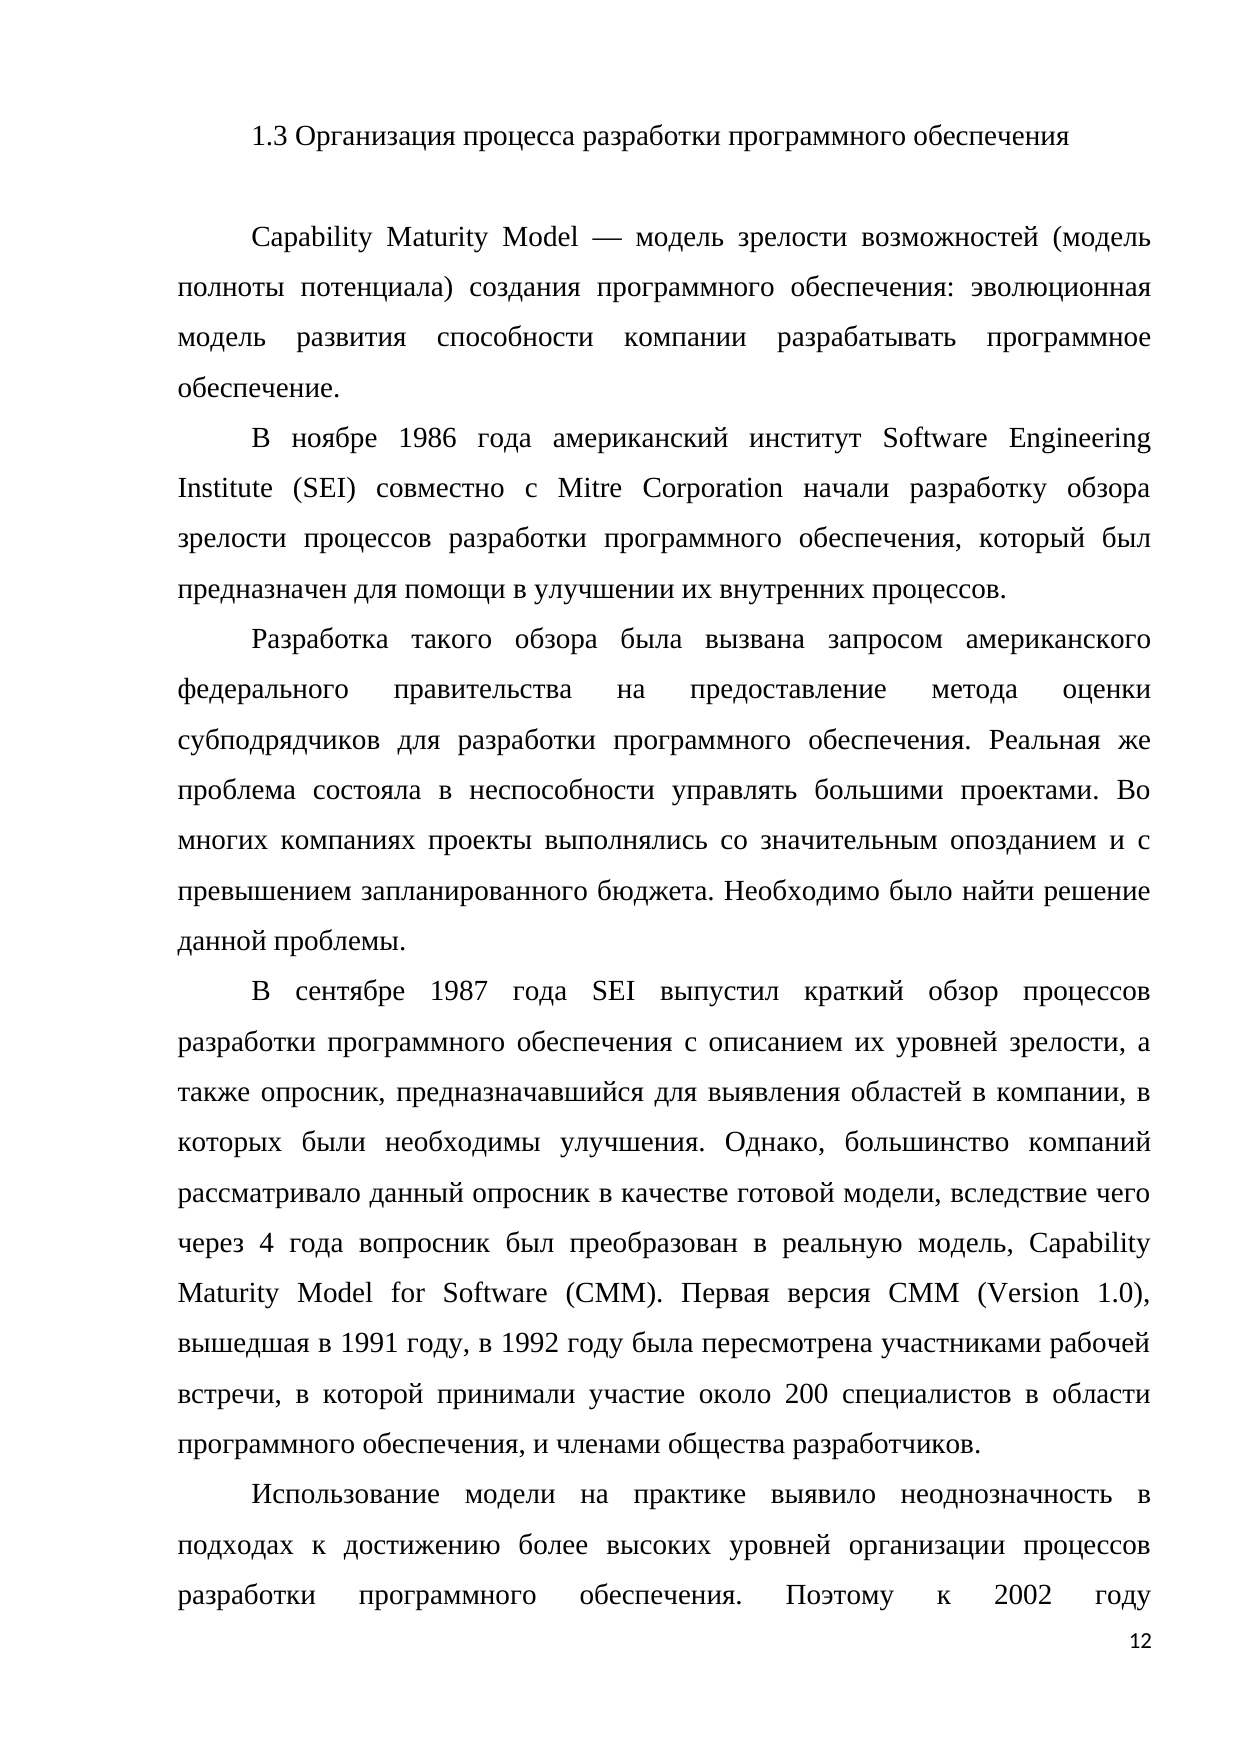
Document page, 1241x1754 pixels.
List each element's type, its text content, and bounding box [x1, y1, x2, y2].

text В сентябре 1987 года SEI выпустил краткий обзор процессов разработки программного обеспечения с описанием их уровней зрелости, а также опросник, предназначавшийся для выявления областей в компании, в которых были необходимы улучшения. Однако, большинство компаний рассматривало данный опросник в качестве готовой модели, вследствие чего через 4 года вопросник был преобразован в реальную модель, Capability Maturity Model for Software (CMM). Первая версия СММ (Version 1.0), вышедшая в 1991 году, в 1992 году была пересмотрена участниками рабочей встречи, в которой принимали участие около 200 специалистов в области программного обеспечения, и членами общества разработчиков. [177, 973, 1152, 1460]
text Разработка такого обзора была вызвана запросом американского федерального правительства на предоставление метода оценки субподрядчиков для разработки программного обеспечения. Реальная же проблема состояла в неспособности управлять большими проектами. Во многих компаниях проекты выполнялись со значительным опозданием и с превышением запланированного бюджета. Необходимо было найти решение данной проблемы. [177, 621, 1152, 957]
text В ноябре 1986 года американский институт Software Engineering Institute (SEI) совместно с Mitre Corporation начали разработку обзора зрелости процессов разработки программного обеспечения, который был предназначен для помощи в улучшении их внутренних процессов. [177, 420, 1152, 604]
text Capability Maturity Model — модель зрелости возможностей (модель полноты потенциала) создания программного обеспечения: эволюционная модель развития способности компании разрабатывать программное обеспечение. [177, 219, 1152, 403]
text 1.3 Организация процесса разработки программного обеспечения [177, 118, 1152, 152]
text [177, 1477, 1152, 1611]
